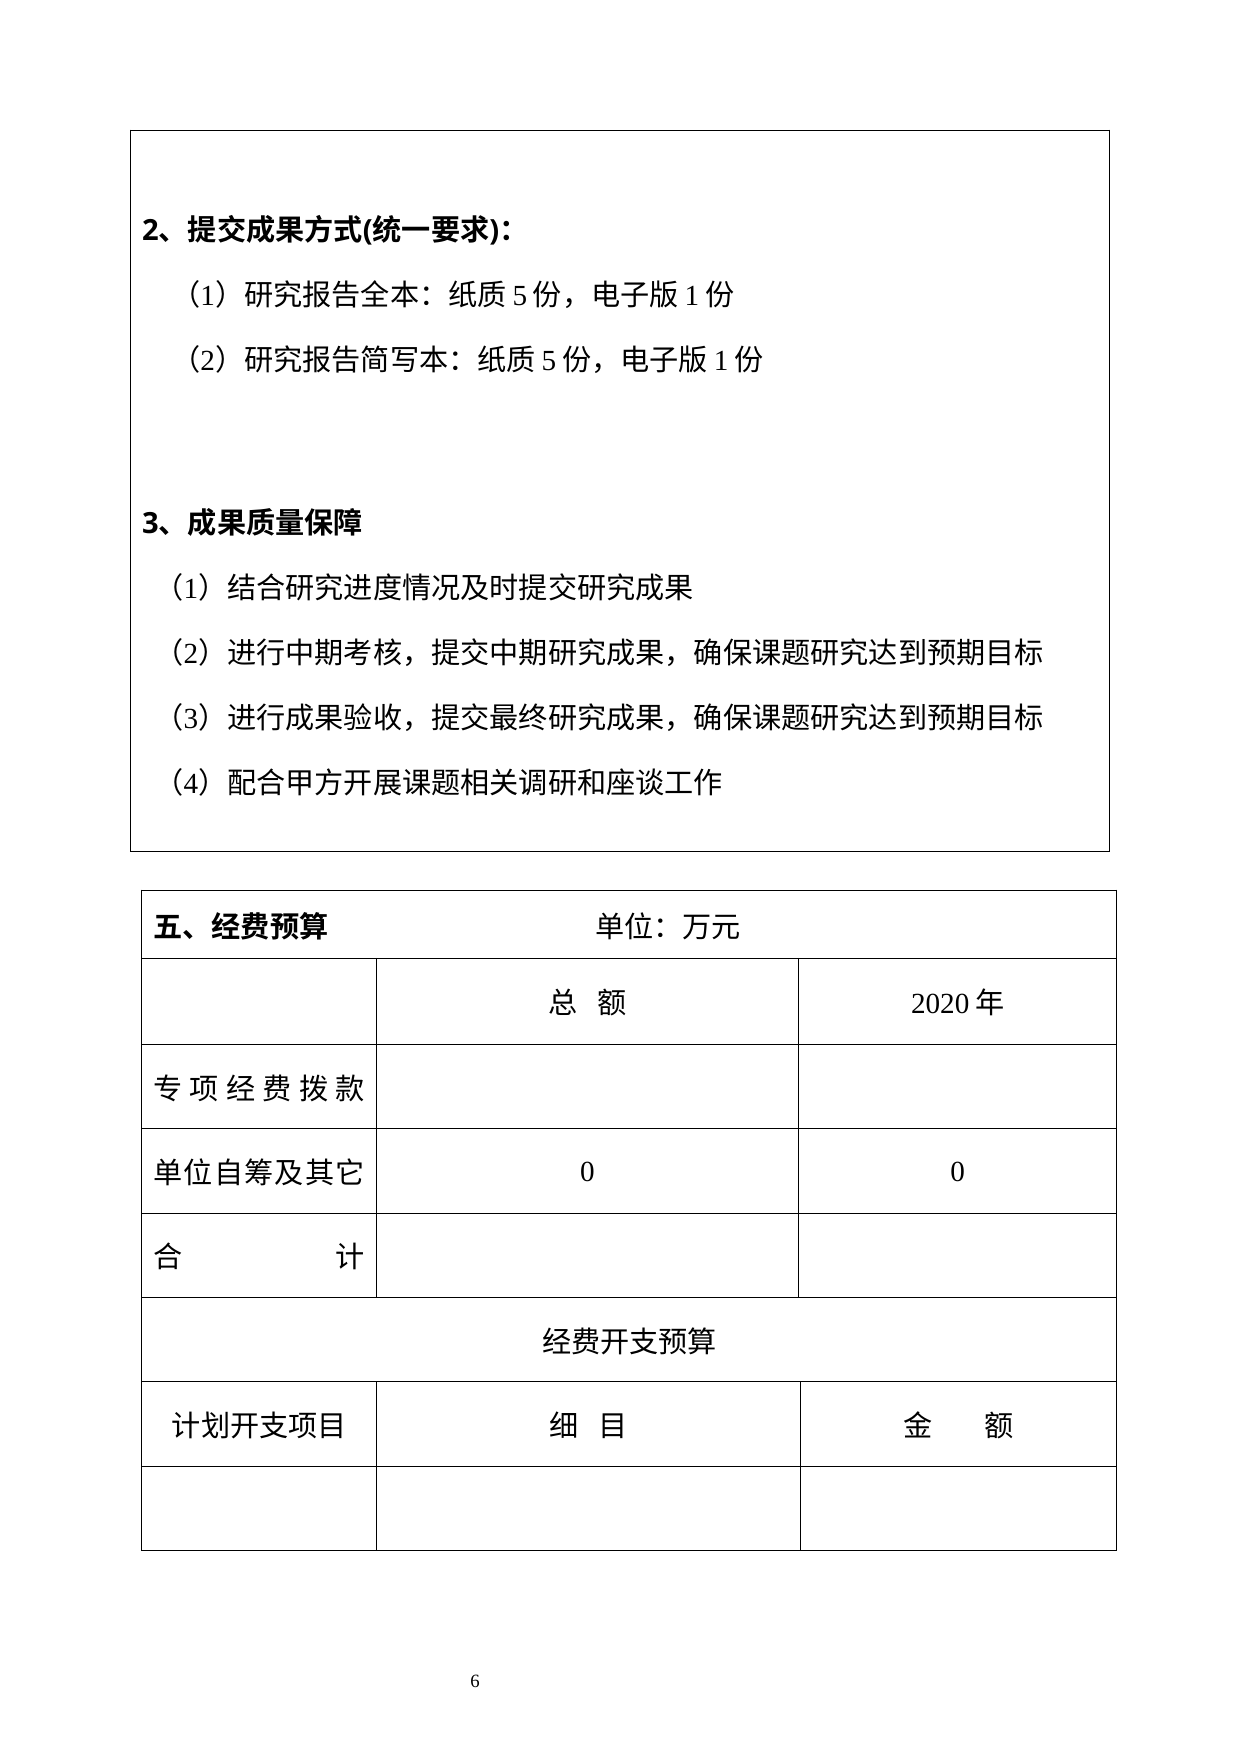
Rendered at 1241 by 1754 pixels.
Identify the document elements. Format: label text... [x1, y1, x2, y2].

table_cell [142, 959, 376, 1044]
table_cell 0 [799, 1129, 1116, 1212]
table_cell 计划开支项目 [142, 1382, 376, 1466]
table_cell 单位自筹及其它 [142, 1129, 376, 1212]
table_header 五、经费预算 单位：万元 [142, 891, 1116, 958]
table_cell 合 计 [142, 1214, 376, 1297]
table_cell 金 额 [801, 1382, 1116, 1466]
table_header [131, 131, 1109, 851]
table_cell 专项经费拨款 [142, 1045, 376, 1128]
table_cell [142, 1467, 376, 1550]
table_cell 细 目 [377, 1382, 800, 1466]
table_cell [377, 1045, 798, 1128]
table_cell [801, 1467, 1116, 1550]
table_cell 总 额 [377, 959, 798, 1044]
table_cell [799, 1045, 1116, 1128]
table_cell [799, 1214, 1116, 1297]
table_cell [377, 1214, 798, 1297]
table_cell 0 [377, 1129, 798, 1212]
table_cell [377, 1467, 800, 1550]
table_cell 经费开支预算 [142, 1298, 1116, 1381]
table_cell 2020年 [799, 959, 1116, 1044]
